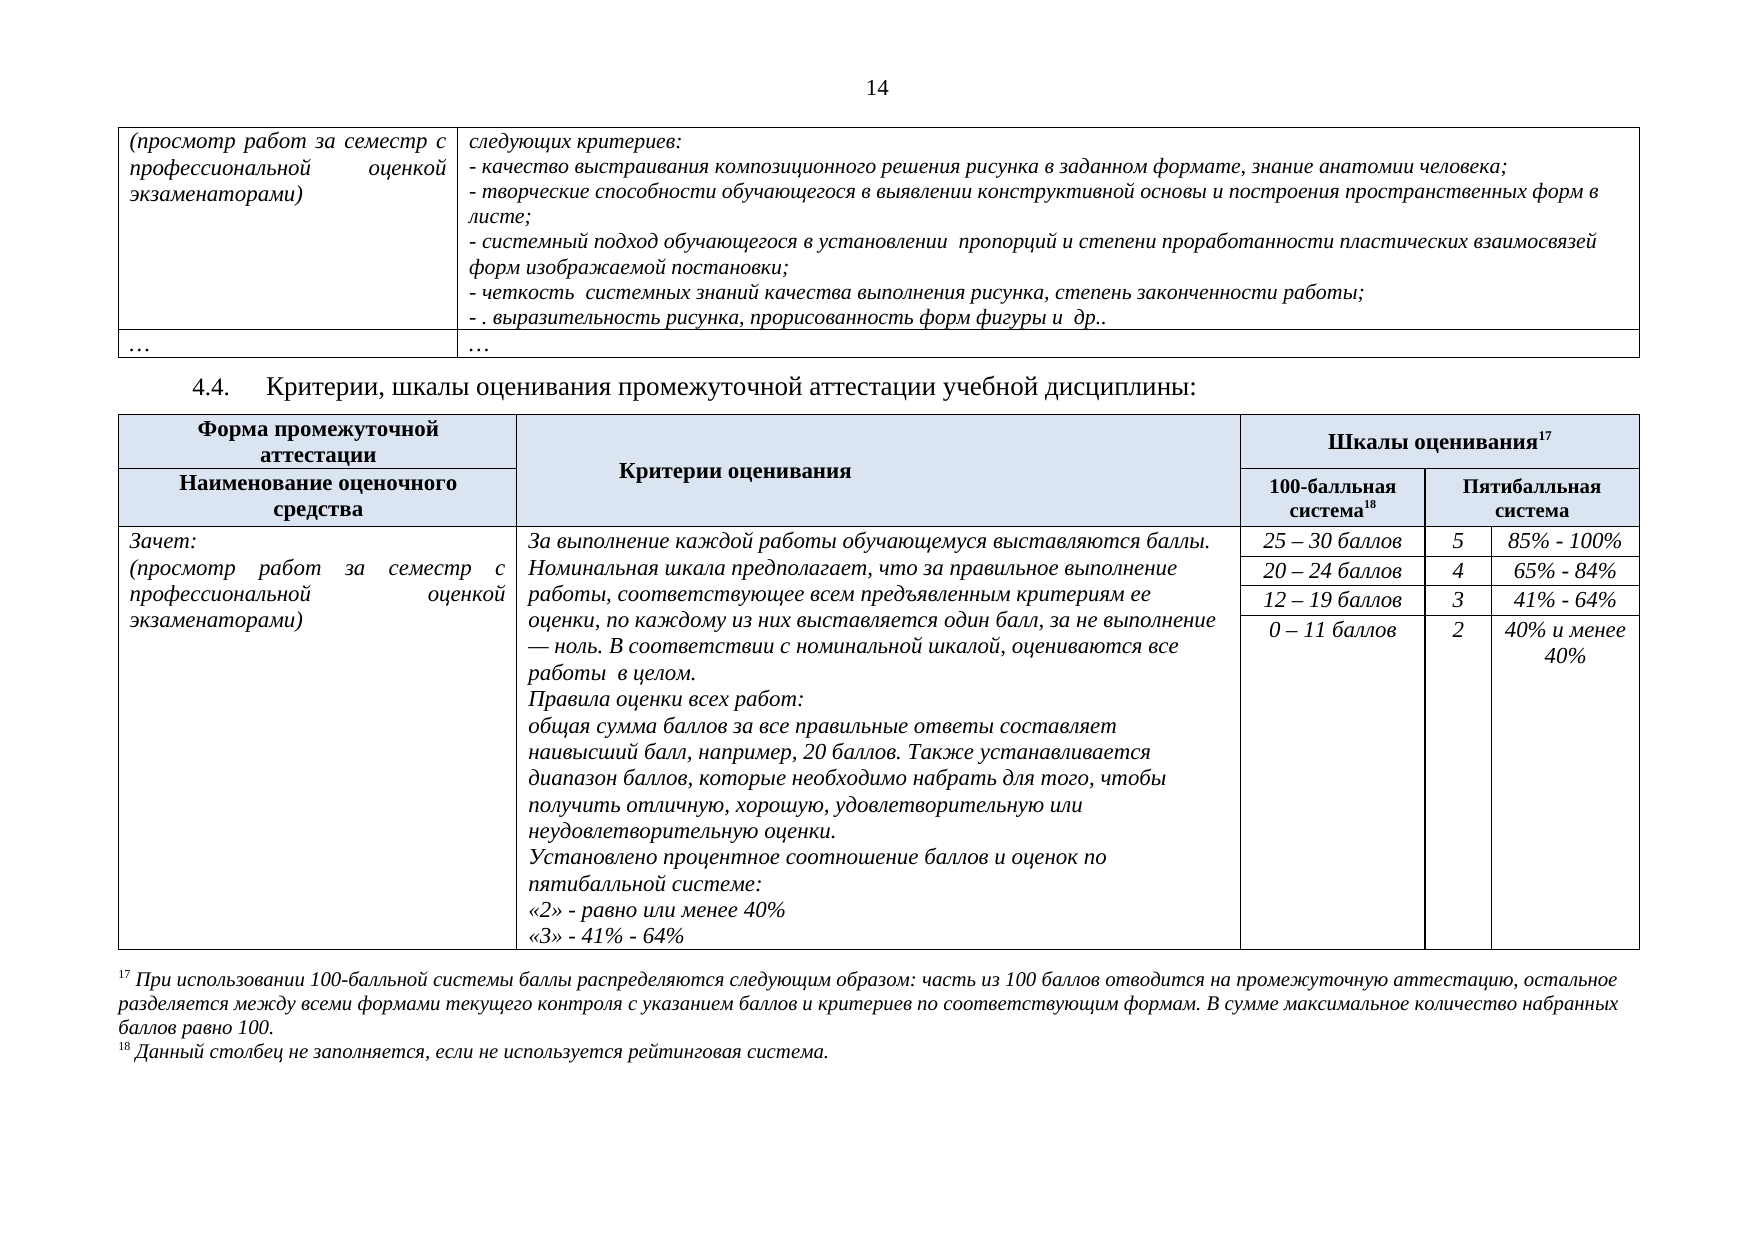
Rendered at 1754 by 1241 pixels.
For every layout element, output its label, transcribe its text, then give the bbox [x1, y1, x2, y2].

table_cell … [458, 330, 1639, 357]
table_cell Зачет: (просмотр работ за семестр с профессиональной оценкой экзаменаторами) [119, 527, 516, 949]
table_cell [119, 128, 457, 329]
table_cell 85% - 100% [1492, 527, 1639, 556]
table_cell 20 – 24 баллов [1241, 557, 1424, 585]
table_cell Наименование оценочного средства [119, 469, 516, 526]
table_cell 0 – 11 баллов [1241, 616, 1424, 949]
table_cell 100-балльная система [1241, 469, 1424, 526]
table_cell Пятибалльная система [1426, 469, 1639, 526]
table_cell 41% - 64% [1492, 586, 1639, 614]
table_cell 5 [1426, 527, 1491, 556]
subtitle Критерии, шкалы оценивания промежуточной аттестации учебной дисциплины: [192, 370, 1636, 401]
table_cell 65% - 84% [1492, 557, 1639, 585]
table_cell За выполнение каждой работы обучающемуся выставляются баллы. Номинальная шкала предполагает, что за правильное выполнение работы, соответствующее всем предъявленным критериям ее оценки, по каждому из них выставляется один балл, за не выполнение — ноль. В соответствии с номинальной шкалой, оцениваются все работы в целом. Правила оценки всех работ: общая сумма баллов за все правильные ответы составляет наивысший балл, например, 20 баллов. Также устанавливается диапазон баллов, которые необходимо набрать для того, чтобы получить отличную, хорошую, удовлетворительную или неудовлетворительную оценки. Установлено процентное соотношение баллов и оценок по пятибалльной системе: «2» - равно или менее 40% «3» - 41% - 64% «4» - 65% - 84% «5» - 85% - 100% [517, 527, 1240, 949]
table_header Форма промежуточной аттестации [119, 415, 516, 468]
table_cell … [119, 330, 457, 357]
table_cell 2 [1426, 616, 1491, 949]
table_cell 40% и менее 40% [1492, 616, 1639, 949]
table_cell 3 [1426, 586, 1491, 614]
table_header Шкалы оценивания [1241, 415, 1639, 468]
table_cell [458, 128, 1639, 329]
table_cell 25 – 30 баллов [1241, 527, 1424, 556]
table_header Критерии оценивания [517, 415, 1240, 526]
table_cell 12 – 19 баллов [1241, 586, 1424, 614]
table_cell 4 [1426, 557, 1491, 585]
